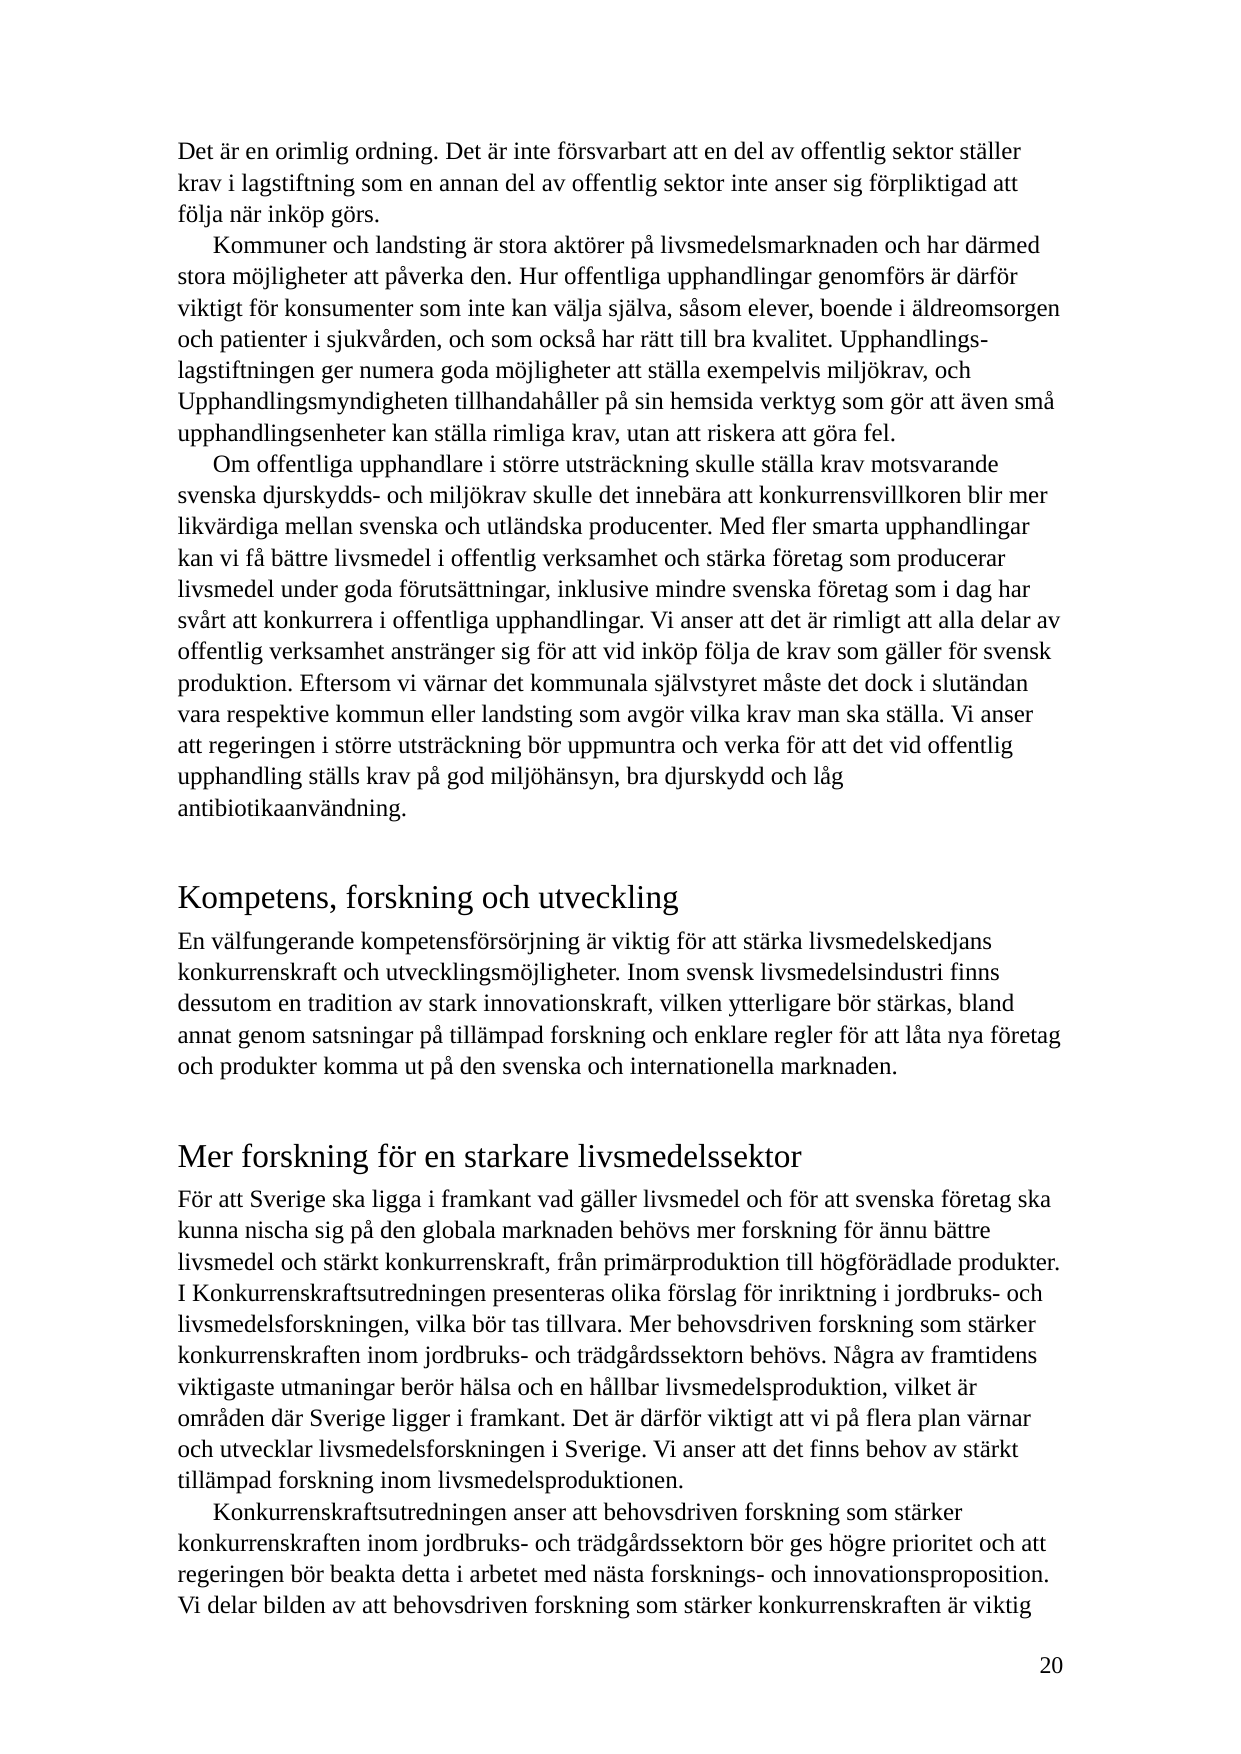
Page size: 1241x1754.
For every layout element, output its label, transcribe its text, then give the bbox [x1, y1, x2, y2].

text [177, 1494, 1063, 1619]
subtitle Kompetens, forskning och utveckling [177, 884, 1063, 915]
text En välfungerande kompetensförsörjning är viktig för att stärka livsmedelskedjans konkurrenskraft och utvecklingsmöjligheter. Inom svensk livsmedelsindustri finns dessutom en tradition av stark innovationskraft, vilken ytterligare bör stärkas, bland annat genom satsningar på tillämpad forskning och enklare regler för att låta nya företag och produkter komma ut på den svenska och internationella marknaden. [177, 923, 1063, 1080]
text Kommuner och landsting är stora aktörer på livsmedelsmarknaden och har därmed stora möjligheter att påverka den. Hur offentliga upphandlingar genomförs är därför viktigt för konsumenter som inte kan välja själva, såsom elever, boende i äldreomsorgen och patienter i sjukvården, och som också har rätt till bra kvalitet. Upphandlingslagstiftningen ger numera goda möjligheter att ställa exempelvis miljökrav, och Upphandlingsmyndigheten tillhandahåller på sin hemsida verktyg som gör att även små upphandlingsenheter kan ställa rimliga krav, utan att riskera att göra fel. [177, 228, 1063, 446]
subtitle Mer forskning för en starkare livsmedelssektor [177, 1142, 1063, 1173]
text För att Sverige ska ligga i framkant vad gäller livsmedel och för att svenska företag ska kunna nischa sig på den globala marknaden behövs mer forskning för ännu bättre livsmedel och stärkt konkurrenskraft, från primärproduktion till högförädlade produkter. I Konkurrenskraftsutredningen presenteras olika förslag för inriktning i jordbruks- och livsmedelsforskningen, vilka bör tas tillvara. Mer behovsdriven forskning som stärker konkurrenskraften inom jordbruks- och trädgårdssektorn behövs. Några av framtidens viktigaste utmaningar berör hälsa och en hållbar livsmedelsproduktion, vilket är områden där Sverige ligger i framkant. Det är därför viktigt att vi på flera plan värnar och utvecklar livsmedelsforskningen i Sverige. Vi anser att det finns behov av stärkt tillämpad forskning inom livsmedelsproduktionen. [177, 1182, 1063, 1494]
text Om offentliga upphandlare i större utsträckning skulle ställa krav motsvarande svenska djurskydds- och miljökrav skulle det innebära att konkurrensvillkoren blir mer likvärdiga mellan svenska och utländska producenter. Med fler smarta upphandlingar kan vi få bättre livsmedel i offentlig verksamhet och stärka företag som producerar livsmedel under goda förutsättningar, inklusive mindre svenska företag som i dag har svårt att konkurrera i offentliga upphandlingar. Vi anser att det är rimligt att alla delar av offentlig verksamhet anstränger sig för att vid inköp följa de krav som gäller för svensk produktion. Eftersom vi värnar det kommunala självstyret måste det dock i slutändan vara respektive kommun eller landsting som avgör vilka krav man ska ställa. Vi anser att regeringen i större utsträckning bör uppmuntra och verka för att det vid offentlig upphandling ställs krav på god miljöhänsyn, bra djurskydd och låg antibiotikaanvändning. [177, 446, 1063, 821]
text Det är en orimlig ordning. Det är inte försvarbart att en del av offentlig sektor ställer krav i lagstiftning som en annan del av offentlig sektor inte anser sig förpliktigad att följa när inköp görs. [177, 134, 1063, 228]
